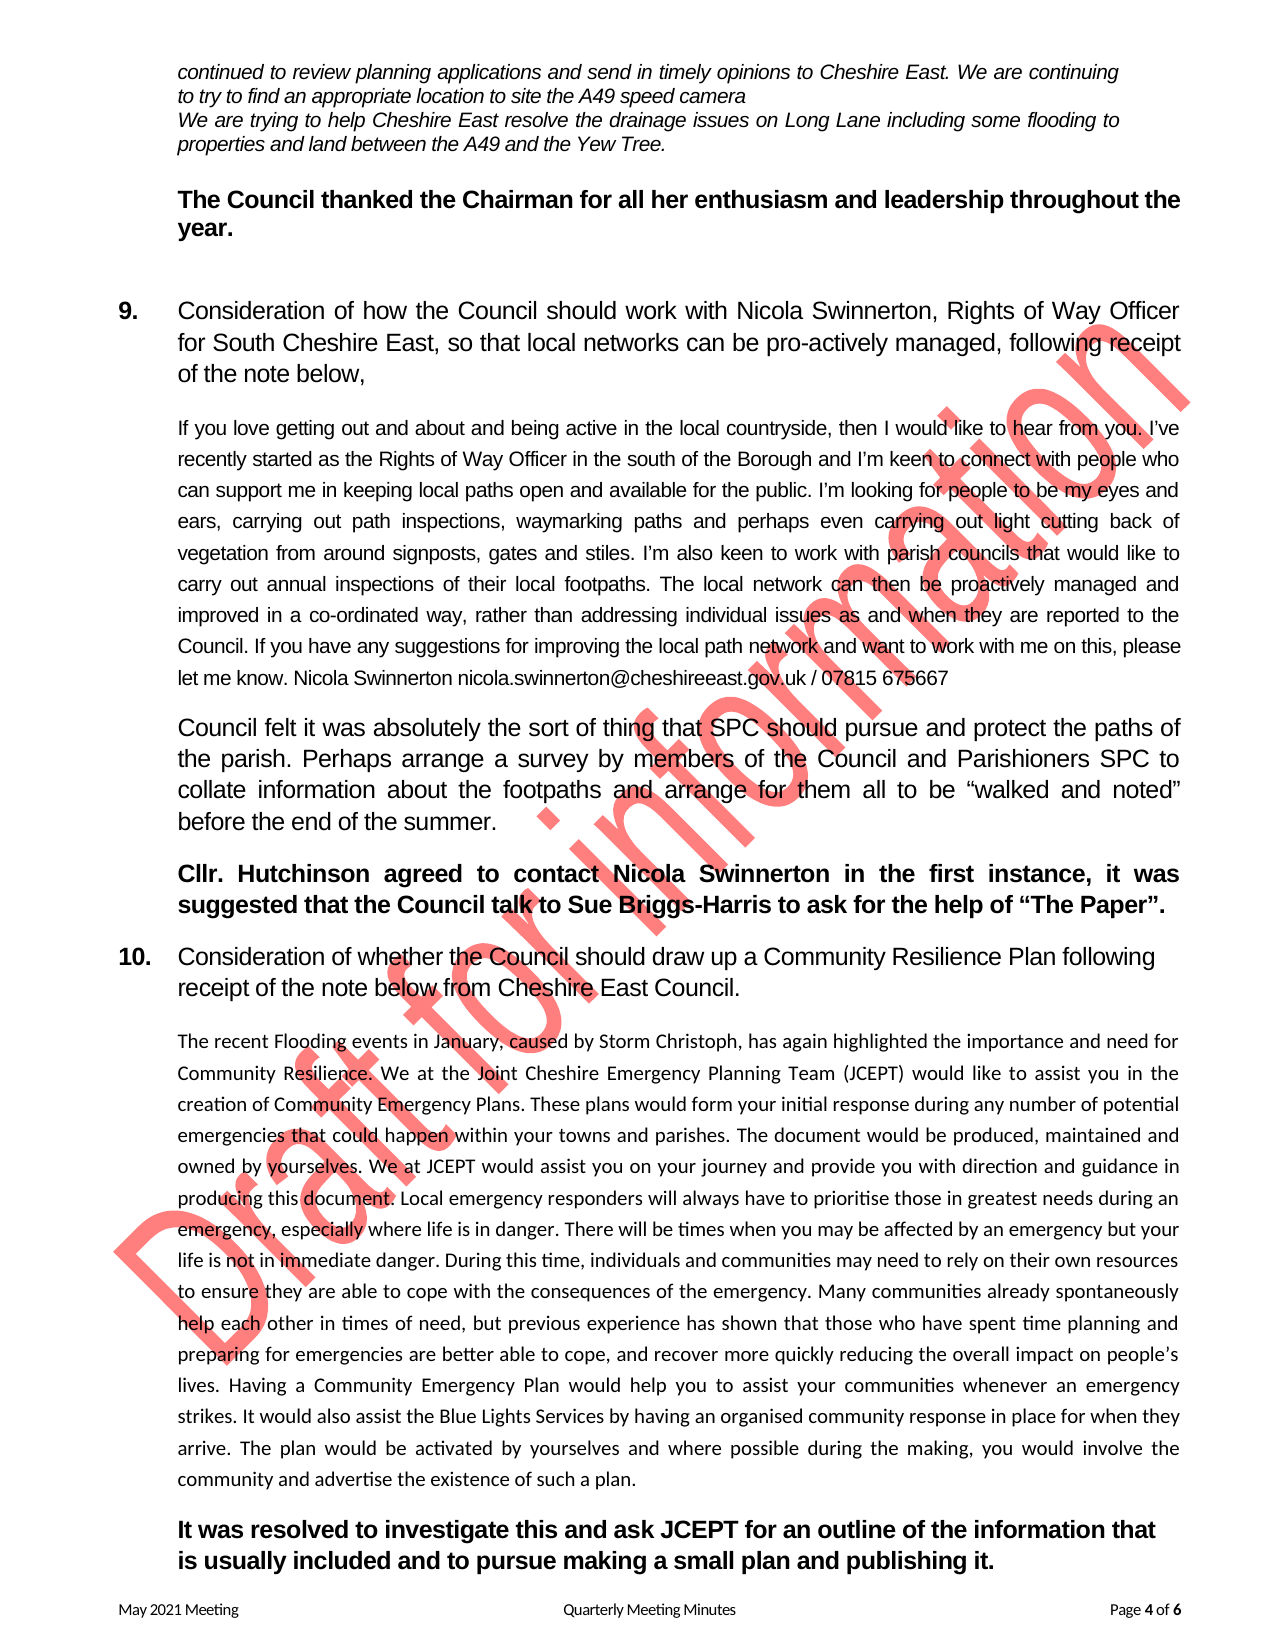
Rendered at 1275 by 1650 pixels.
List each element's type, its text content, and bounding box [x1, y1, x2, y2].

text If you love getting out and about and being active in the local countryside, then I would like to hear from you. I’ve recently started as the Rights of Way Officer in the south of the Borough and I’m keen to connect with people who can support me in keeping local paths open and available for the public. I’m looking for people to be my eyes and ears, carrying out path inspections, waymarking paths and perhaps even carrying out light cutting back of vegetation from around signposts, gates and stiles. I’m also keen to work with parish councils that would like to carry out annual inspections of their local footpaths. The local network can then be proactively managed and improved in a co-ordinated way, rather than addressing individual issues as and when they are reported to the Council. If you have any suggestions for improving the local path network and want to work with me on this, please let me know. Nicola Swinnerton nicola.swinnerton@cheshireeast.gov.uk / 07815 675667 [177, 408, 1181, 689]
text The recent Flooding events in January, caused by Storm Christoph, has again highlighted the importance and need for Community Resilience. We at the Joint Cheshire Emergency Planning Team (JCEPT) would like to assist you in the creation of Community Emergency Plans. These plans would form your initial response during any number of potential emergencies that could happen within your towns and parishes. The document would be produced, maintained and owned by yourselves. We at JCEPT would assist you on your journey and provide you with direction and guidance in producing this document. Local emergency responders will always have to prioritise those in greatest needs during an emergency, especially where life is in danger. There will be times when you may be affected by an emergency but your life is not in immediate danger. During this time, individuals and communities may need to rely on their own resources to ensure they are able to cope with the consequences of the emergency. Many communities already spontaneously help each other in times of need, but previous experience has shown that those who have spent time planning and preparing for emergencies are better able to cope, and recover more quickly reducing the overall impact on people’s lives. Having a Community Emergency Plan would help you to assist your communities whenever an emergency strikes. It would also assist the Blue Lights Services by having an organised community response in place for when they arrive. The plan would be activated by yourselves and where possible during the making, you would involve the community and advertise the existence of such a plan. [177, 1023, 1181, 1492]
text Council felt it was absolutely the sort of thing that SPC should pursue and protect the paths of the parish. Perhaps arrange a survey by members of the Council and Parishioners SPC to collate information about the footpaths and arrange for them all to be “walked and noted” before the end of the summer. [177, 710, 1181, 835]
text We are trying to help Cheshire East resolve the drainage issues on Long Lane including some flooding to properties and land between the A49 and the Yew Tree. [177, 108, 1122, 156]
list Consideration of how the Council should work with Nicola Swinnerton, Rights of Way Officer for South Cheshire East, so that local networks can be pro-actively managed, following receipt of the note below, [118, 294, 1181, 387]
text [177, 60, 1122, 108]
text It was resolved to investigate this and ask JCEPT for an outline of the information that is usually included and to pursue making a small plan and publishing it. [177, 1512, 1181, 1575]
text The Council thanked the Chairman for all her enthusiasm and leadership throughout the year. [177, 184, 1181, 242]
text Cllr. Hutchinson agreed to contact Nicola Swinnerton in the first instance, it was suggested that the Council talk to Sue Briggs-Harris to ask for the help of “The Paper”. [177, 856, 1181, 919]
list Consideration of whether the Council should draw up a Community Resilience Plan following receipt of the note below from Cheshire East Council. [118, 939, 1181, 1002]
